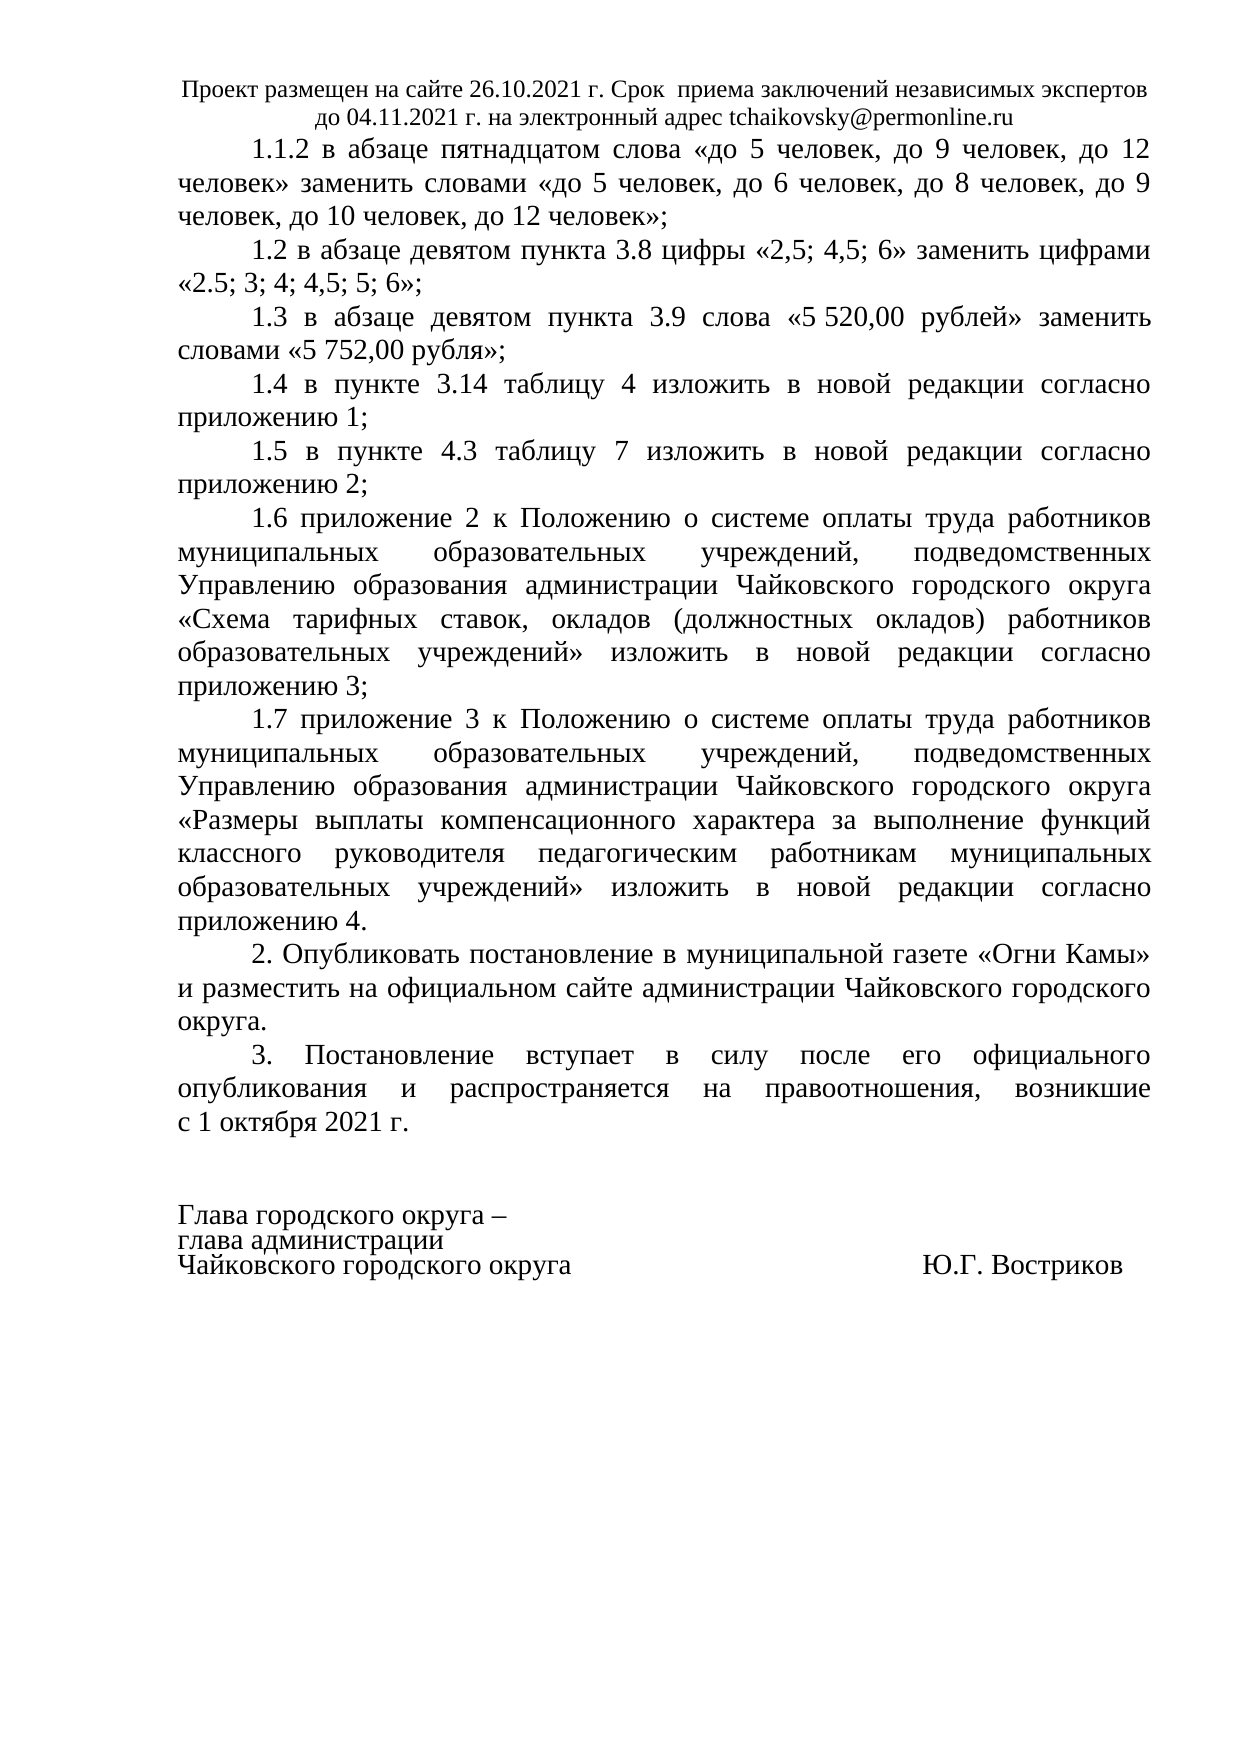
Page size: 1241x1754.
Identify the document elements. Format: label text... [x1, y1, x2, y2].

text 1.3 в абзаце девятом пункта 3.9 слова «5 520,00 рублей» заменить словами «5 752,00 рубля»; [177, 299, 1152, 366]
text Чайковского городского округа Ю.Г. Востриков [177, 1254, 1152, 1279]
text 3. Постановление вступает в силу после его официального опубликования и распространяется на правоотношения, возникшие с 1 октября 2021 г. [177, 1037, 1152, 1137]
text Глава городского округа – [177, 1204, 1152, 1229]
text 2. Опубликовать постановление в муниципальной газете «Огни Камы» и разместить на официальном сайте администрации Чайковского городского округа. [177, 936, 1152, 1037]
text 1.7 приложение 3 к Положению о системе оплаты труда работников муниципальных образовательных учреждений, подведомственных Управлению образования администрации Чайковского городского округа «Размеры выплаты компенсационного характера за выполнение функций классного руководителя педагогическим работникам муниципальных образовательных учреждений» изложить в новой редакции согласно приложению 4. [177, 701, 1152, 936]
text 1.5 в пункте 4.3 таблицу 7 изложить в новой редакции согласно приложению 2; [177, 433, 1152, 500]
text 1.4 в пункте 3.14 таблицу 4 изложить в новой редакции согласно приложению 1; [177, 366, 1152, 433]
text 1.1.2 в абзаце пятнадцатом слова «до 5 человек, до 9 человек, до 12 человек» заменить словами «до 5 человек, до 6 человек, до 8 человек, до 9 человек, до 10 человек, до 12 человек»; [177, 131, 1152, 232]
text глава администрации [177, 1229, 1152, 1254]
text 1.6 приложение 2 к Положению о системе оплаты труда работников муниципальных образовательных учреждений, подведомственных Управлению образования администрации Чайковского городского округа «Схема тарифных ставок, окладов (должностных окладов) работников образовательных учреждений» изложить в новой редакции согласно приложению 3; [177, 500, 1152, 701]
text 1.2 в абзаце девятом пункта 3.8 цифры «2,5; 4,5; 6» заменить цифрами «2.5; 3; 4; 4,5; 5; 6»; [177, 232, 1152, 299]
